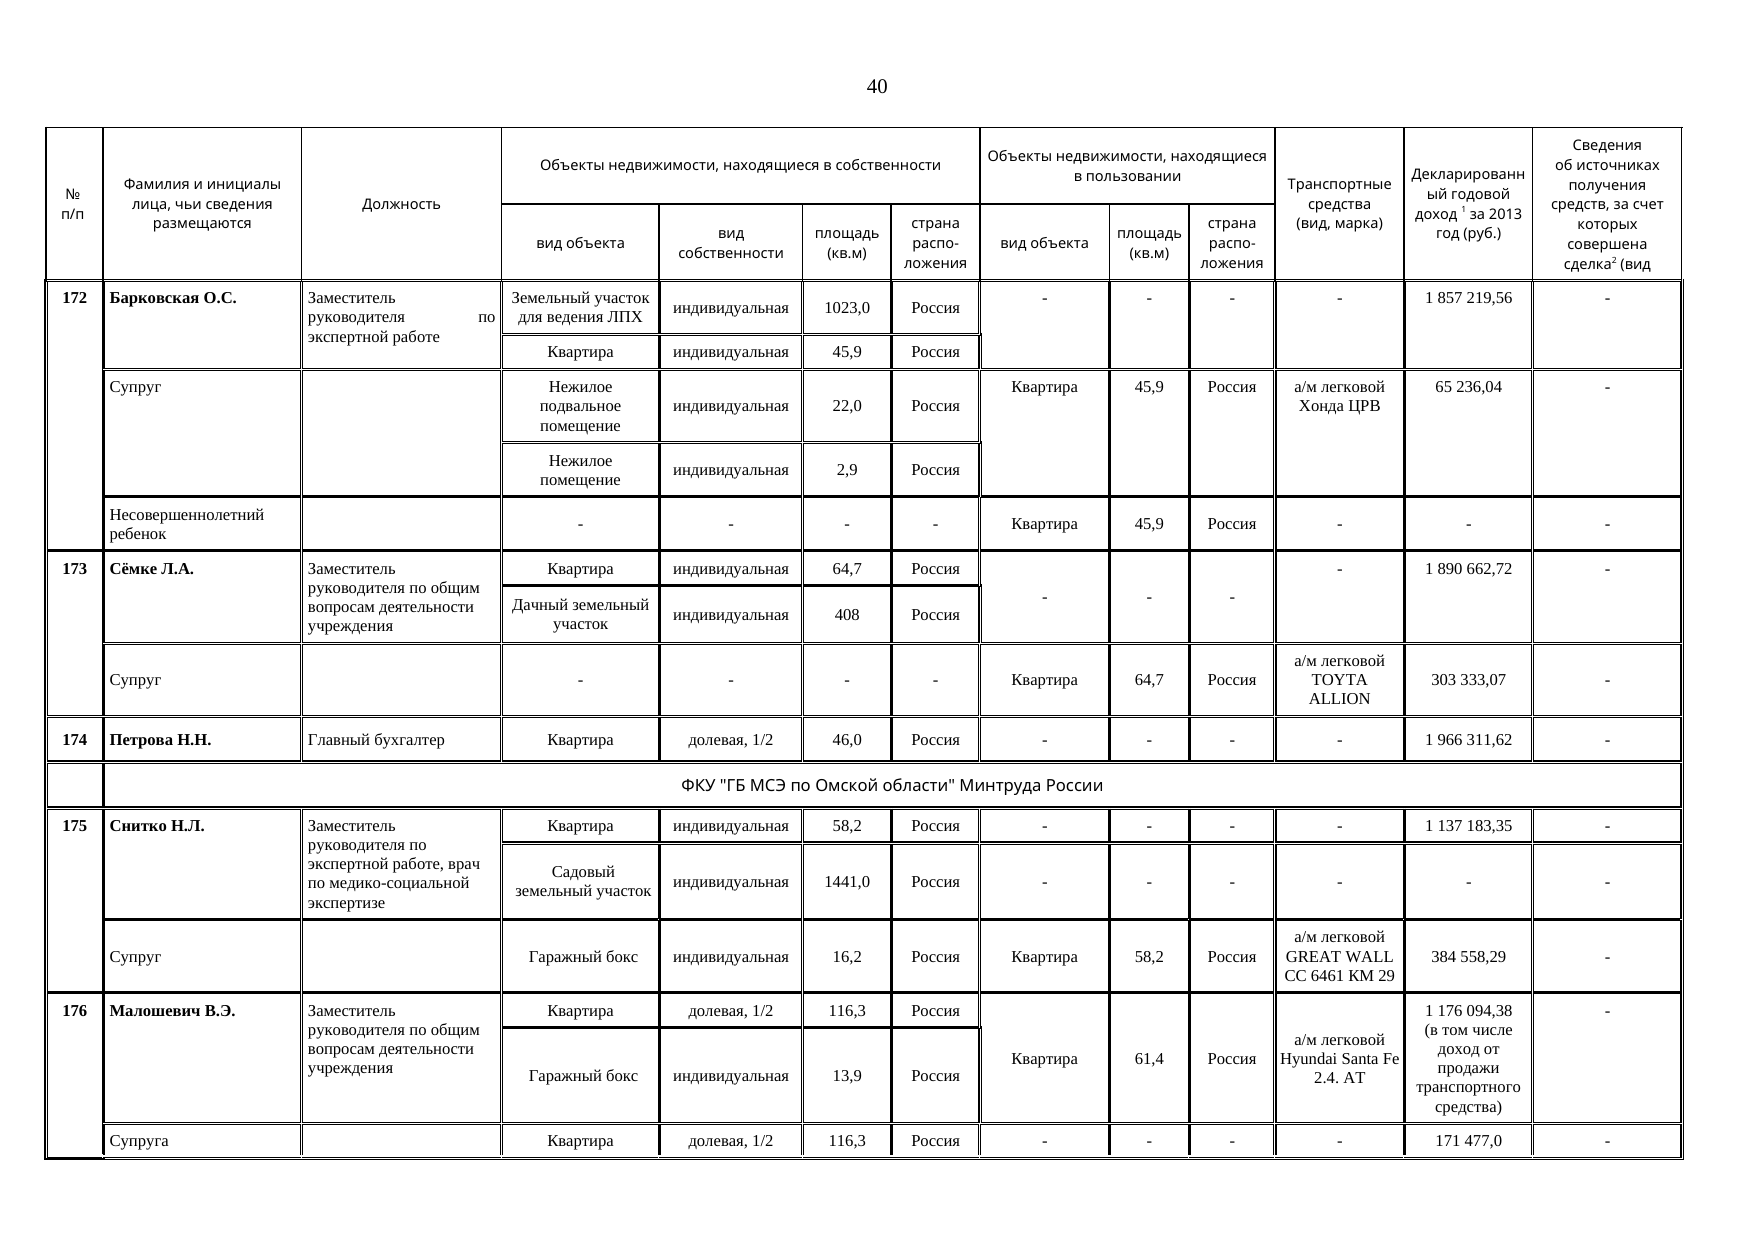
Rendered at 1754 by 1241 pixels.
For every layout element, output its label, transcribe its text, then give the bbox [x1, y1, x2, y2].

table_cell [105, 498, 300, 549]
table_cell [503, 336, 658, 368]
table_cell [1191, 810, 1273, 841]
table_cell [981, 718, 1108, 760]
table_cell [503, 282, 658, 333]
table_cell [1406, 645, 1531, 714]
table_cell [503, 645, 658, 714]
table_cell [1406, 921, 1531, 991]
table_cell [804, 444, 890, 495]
table_header Объекты недвижимости, находящиеся в пользовании [981, 128, 1274, 203]
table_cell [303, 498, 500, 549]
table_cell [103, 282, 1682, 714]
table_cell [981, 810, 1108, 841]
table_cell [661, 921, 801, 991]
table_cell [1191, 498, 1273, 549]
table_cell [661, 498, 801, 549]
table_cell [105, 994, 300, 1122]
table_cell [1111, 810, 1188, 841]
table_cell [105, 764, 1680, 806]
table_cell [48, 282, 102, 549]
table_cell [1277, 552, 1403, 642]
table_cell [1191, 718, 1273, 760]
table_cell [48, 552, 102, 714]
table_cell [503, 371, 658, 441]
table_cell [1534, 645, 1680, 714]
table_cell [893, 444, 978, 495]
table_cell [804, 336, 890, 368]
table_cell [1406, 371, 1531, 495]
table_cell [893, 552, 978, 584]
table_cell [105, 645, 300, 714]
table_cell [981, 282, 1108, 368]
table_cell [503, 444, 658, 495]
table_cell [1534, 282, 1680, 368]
table_cell вид собственности [660, 205, 802, 279]
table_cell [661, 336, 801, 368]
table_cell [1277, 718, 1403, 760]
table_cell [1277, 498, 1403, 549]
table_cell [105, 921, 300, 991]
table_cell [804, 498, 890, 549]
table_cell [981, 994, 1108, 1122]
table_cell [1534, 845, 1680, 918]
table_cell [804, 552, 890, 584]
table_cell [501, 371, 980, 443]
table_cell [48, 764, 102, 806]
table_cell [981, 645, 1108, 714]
table_header Объекты недвижимости, находящиеся в собственности [502, 128, 979, 203]
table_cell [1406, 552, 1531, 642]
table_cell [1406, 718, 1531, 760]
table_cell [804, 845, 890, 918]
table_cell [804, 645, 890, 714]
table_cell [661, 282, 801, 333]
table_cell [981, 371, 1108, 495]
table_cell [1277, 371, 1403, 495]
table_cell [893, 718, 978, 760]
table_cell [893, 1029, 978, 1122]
table_cell страна распо-ложения [892, 205, 979, 279]
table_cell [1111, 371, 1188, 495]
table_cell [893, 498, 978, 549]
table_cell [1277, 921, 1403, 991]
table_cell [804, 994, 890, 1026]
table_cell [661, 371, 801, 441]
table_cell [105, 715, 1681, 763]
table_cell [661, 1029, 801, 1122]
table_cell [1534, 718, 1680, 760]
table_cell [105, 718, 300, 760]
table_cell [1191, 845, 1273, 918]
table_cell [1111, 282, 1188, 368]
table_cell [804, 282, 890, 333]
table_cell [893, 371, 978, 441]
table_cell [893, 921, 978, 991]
table_cell площадь (кв.м) [1110, 205, 1188, 279]
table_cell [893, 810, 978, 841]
table_header Должность [302, 128, 501, 279]
table_cell страна распо-ложения [1190, 205, 1274, 279]
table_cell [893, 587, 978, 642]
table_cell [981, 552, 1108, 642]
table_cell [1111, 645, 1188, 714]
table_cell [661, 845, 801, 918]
table_cell вид объекта [502, 205, 658, 279]
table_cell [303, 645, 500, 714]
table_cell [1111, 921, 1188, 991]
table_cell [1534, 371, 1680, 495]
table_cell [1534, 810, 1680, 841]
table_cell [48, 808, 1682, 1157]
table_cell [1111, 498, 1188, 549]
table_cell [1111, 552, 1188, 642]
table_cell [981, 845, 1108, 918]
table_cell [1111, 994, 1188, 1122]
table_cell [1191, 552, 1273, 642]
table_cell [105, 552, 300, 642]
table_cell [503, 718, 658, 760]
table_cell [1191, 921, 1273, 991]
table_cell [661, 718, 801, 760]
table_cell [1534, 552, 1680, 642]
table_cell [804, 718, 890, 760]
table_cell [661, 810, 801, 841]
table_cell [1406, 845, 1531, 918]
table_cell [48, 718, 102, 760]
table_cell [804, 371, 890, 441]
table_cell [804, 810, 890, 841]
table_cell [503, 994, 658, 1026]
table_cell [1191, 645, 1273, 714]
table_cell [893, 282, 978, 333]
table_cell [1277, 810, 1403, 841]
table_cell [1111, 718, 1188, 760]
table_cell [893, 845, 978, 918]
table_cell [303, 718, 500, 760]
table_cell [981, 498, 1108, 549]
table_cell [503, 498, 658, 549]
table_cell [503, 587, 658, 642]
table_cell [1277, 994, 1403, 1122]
table_header Транспортные средства (вид, марка) [1276, 128, 1403, 279]
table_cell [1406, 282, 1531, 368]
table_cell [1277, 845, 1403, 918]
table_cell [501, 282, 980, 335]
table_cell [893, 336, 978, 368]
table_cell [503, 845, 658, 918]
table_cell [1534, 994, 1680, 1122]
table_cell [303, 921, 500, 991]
table_cell площадь (кв.м) [803, 205, 890, 279]
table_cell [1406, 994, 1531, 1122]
table_header Сведения об источниках получения средств, за счет которых совершена сделка2 (вид приобретенного имущества, источники) [1533, 128, 1681, 279]
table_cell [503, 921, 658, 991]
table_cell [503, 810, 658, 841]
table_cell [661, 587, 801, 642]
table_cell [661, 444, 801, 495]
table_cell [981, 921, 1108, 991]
table_cell вид объекта [981, 205, 1109, 279]
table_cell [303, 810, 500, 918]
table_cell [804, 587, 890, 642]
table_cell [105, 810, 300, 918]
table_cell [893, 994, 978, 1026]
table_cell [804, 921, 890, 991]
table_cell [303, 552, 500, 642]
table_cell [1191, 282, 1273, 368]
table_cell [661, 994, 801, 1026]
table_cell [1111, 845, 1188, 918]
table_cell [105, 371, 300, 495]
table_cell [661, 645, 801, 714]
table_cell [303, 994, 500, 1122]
table_header Декларированный годовой доход 1 за 2013 год (руб.) [1405, 128, 1532, 279]
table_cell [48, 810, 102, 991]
table_header № п/п [47, 128, 102, 279]
table_header Фамилия и инициалы лица, чьи сведения размещаются [104, 128, 301, 279]
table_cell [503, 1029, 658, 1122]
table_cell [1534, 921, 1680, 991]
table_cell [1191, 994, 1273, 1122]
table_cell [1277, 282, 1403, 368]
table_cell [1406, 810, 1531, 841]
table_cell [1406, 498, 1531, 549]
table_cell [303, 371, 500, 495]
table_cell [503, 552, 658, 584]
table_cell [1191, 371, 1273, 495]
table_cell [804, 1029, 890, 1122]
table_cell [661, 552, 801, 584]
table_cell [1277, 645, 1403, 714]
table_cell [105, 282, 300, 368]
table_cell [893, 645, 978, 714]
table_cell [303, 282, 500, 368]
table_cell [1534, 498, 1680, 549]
